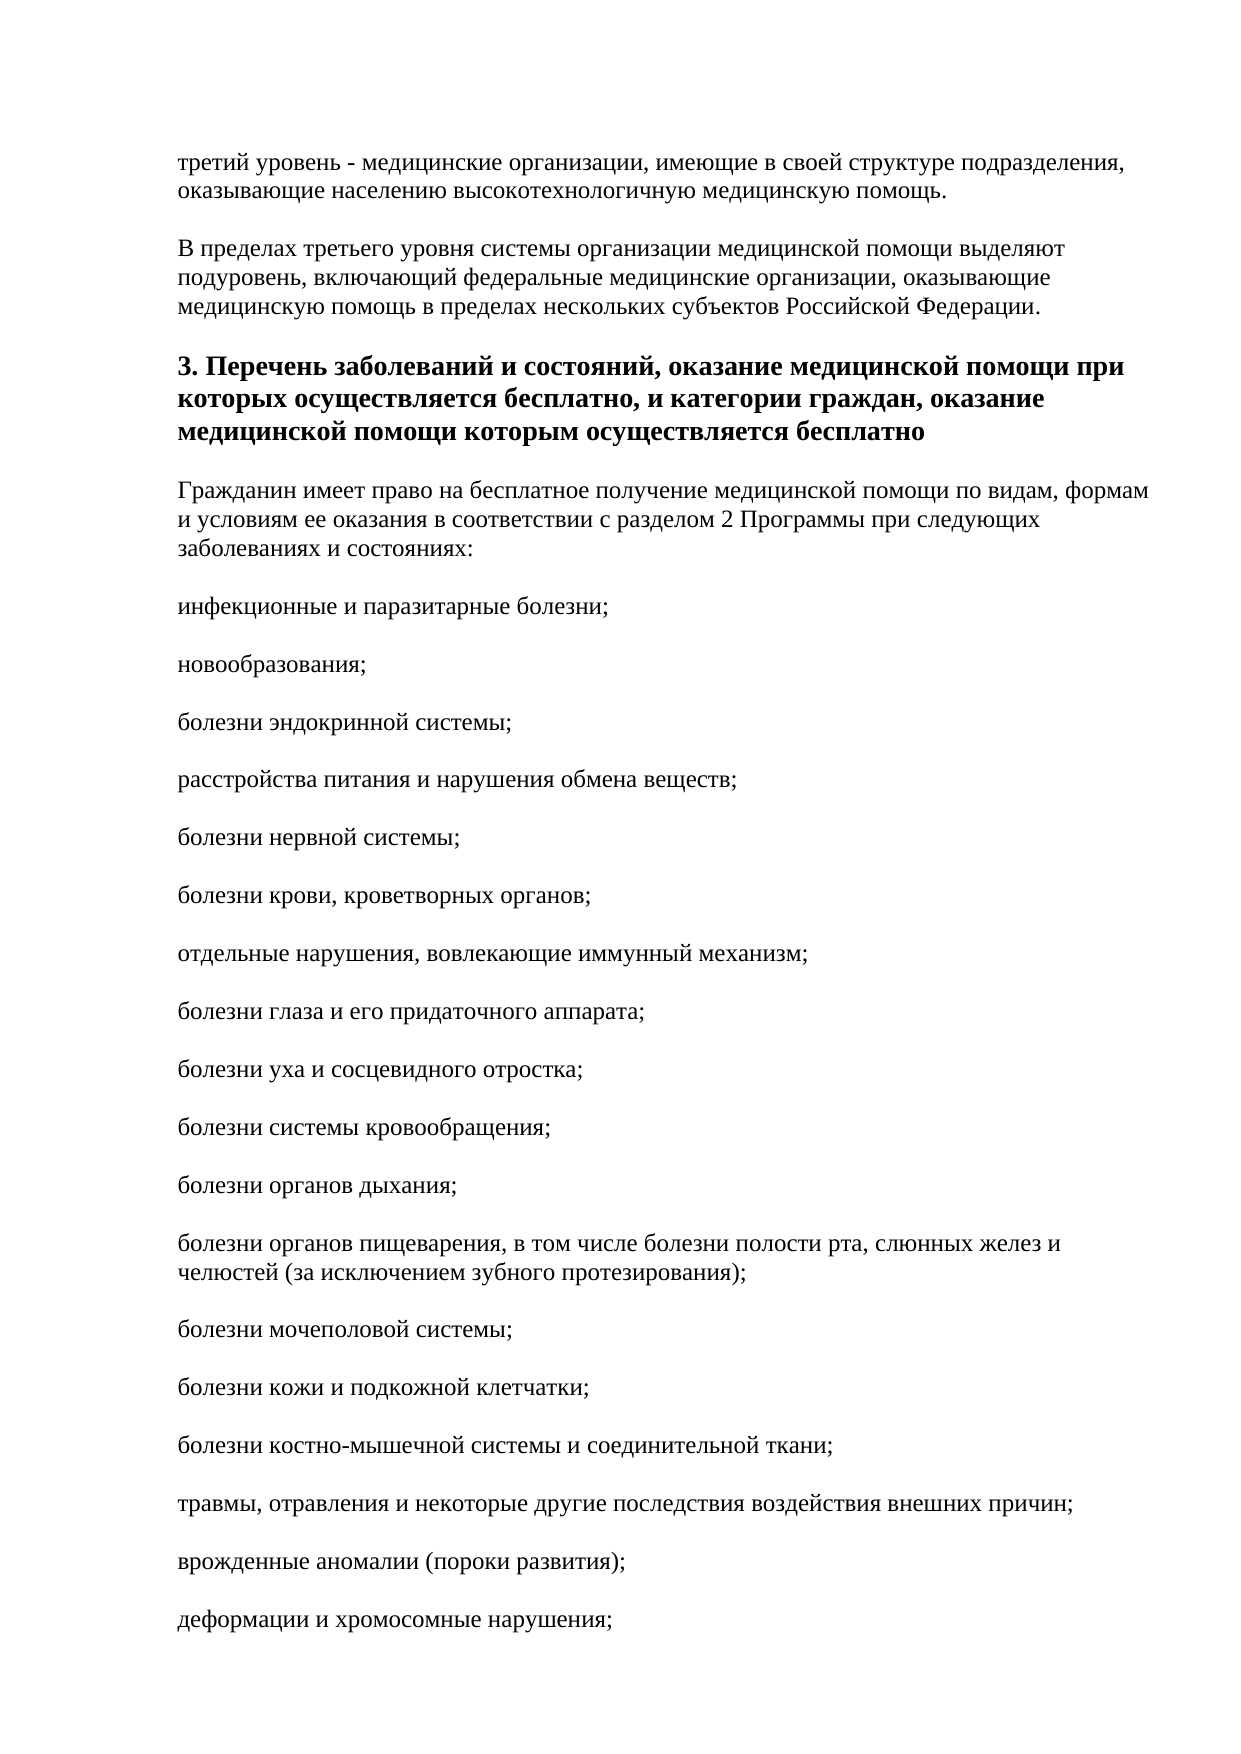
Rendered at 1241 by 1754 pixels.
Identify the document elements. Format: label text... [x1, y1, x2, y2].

text инфекционные и паразитарные болезни; [177, 591, 1152, 619]
text третий уровень - медицинские организации, имеющие в своей структуре подразделения, оказывающие населению высокотехнологичную медицинскую помощь. [177, 118, 1152, 204]
text 3. Перечень заболеваний и состояний, оказание медицинской помощи при которых осуществляется бесплатно, и категории граждан, оказание медицинской помощи которым осуществляется бесплатно [177, 349, 1152, 446]
text болезни эндокринной системы; [177, 707, 1152, 735]
text болезни нервной системы; [177, 822, 1152, 851]
text болезни глаза и его придаточного аппарата; [177, 996, 1152, 1025]
text В пределах третьего уровня системы организации медицинской помощи выделяют подуровень, включающий федеральные медицинские организации, оказывающие медицинскую помощь в пределах нескольких субъектов Российской Федерации. [177, 233, 1152, 320]
text травмы, отравления и некоторые другие последствия воздействия внешних причин; [177, 1488, 1152, 1517]
text болезни крови, кроветворных органов; [177, 880, 1152, 909]
text отдельные нарушения, вовлекающие иммунный механизм; [177, 938, 1152, 967]
text новообразования; [177, 649, 1152, 677]
text болезни костно-мышечной системы и соединительной ткани; [177, 1430, 1152, 1459]
text расстройства питания и нарушения обмена веществ; [177, 764, 1152, 793]
text болезни кожи и подкожной клетчатки; [177, 1372, 1152, 1401]
text болезни мочеполовой системы; [177, 1314, 1152, 1343]
text болезни уха и сосцевидного отростка; [177, 1054, 1152, 1083]
text болезни органов дыхания; [177, 1170, 1152, 1199]
text деформации и хромосомные нарушения; [177, 1604, 1152, 1633]
text болезни системы кровообращения; [177, 1112, 1152, 1141]
text врожденные аномалии (пороки развития); [177, 1546, 1152, 1575]
text Гражданин имеет право на бесплатное получение медицинской помощи по видам, формам и условиям ее оказания в соответствии с разделом 2 Программы при следующих заболеваниях и состояниях: [177, 475, 1152, 562]
text болезни органов пищеварения, в том числе болезни полости рта, слюнных желез и челюстей (за исключением зубного протезирования); [177, 1228, 1152, 1285]
